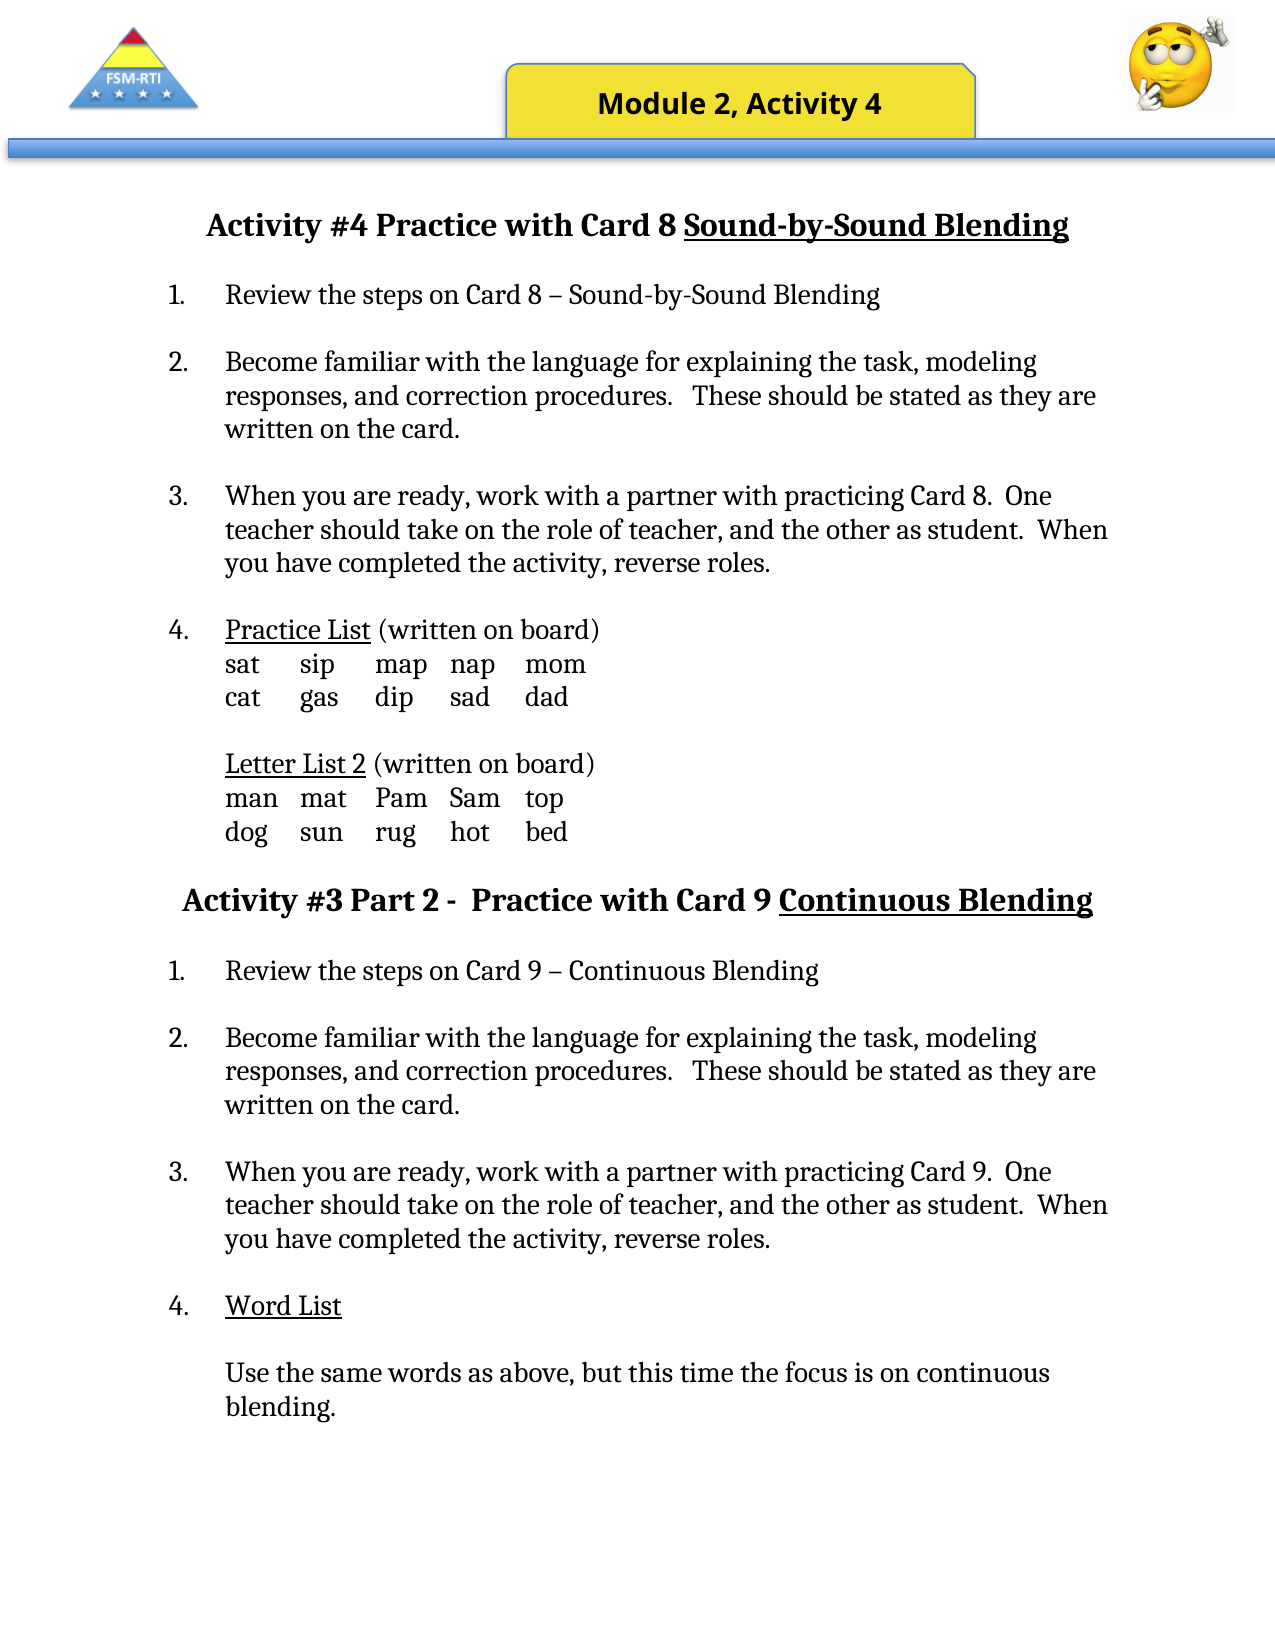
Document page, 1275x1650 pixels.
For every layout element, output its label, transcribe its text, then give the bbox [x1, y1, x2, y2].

list Review the steps on Card 8 – Sound-by-Sound Blending [169, 278, 1125, 312]
text Activity #3 Part 2 - Practice with Card 9 Continuous Blending [150, 882, 1125, 920]
text cat gas dip sad dad [225, 681, 1125, 714]
list Practice List (written on board) [169, 613, 1125, 647]
list Review the steps on Card 9 – Continuous Blending [169, 954, 1125, 987]
list Letter List 2 (written on board) [225, 748, 1125, 781]
list When you are ready, work with a partner with practicing Card 9. One teacher should take on the role of teacher, and the other as student. When you have completed the activity, reverse roles. [169, 1155, 1125, 1256]
list Become familiar with the language for explaining the task, modeling responses, and correction procedures. These should be stated as they are written on the card. [169, 1021, 1125, 1121]
picture [1121, 15, 1234, 113]
picture [52, 15, 210, 112]
list Word List [169, 1289, 1125, 1323]
list Use the same words as above, but this time the focus is on continuous blending. [225, 1356, 1125, 1423]
list Become familiar with the language for explaining the task, modeling responses, and correction procedures. These should be stated as they are written on the card. [169, 345, 1125, 446]
text sat sip map nap mom [225, 647, 1125, 681]
text Activity #4 Practice with Card 8 Sound-by-Sound Blending [150, 206, 1125, 244]
list dog sun rug hot bed [225, 815, 1125, 848]
list When you are ready, work with a partner with practicing Card 8. One teacher should take on the role of teacher, and the other as student. When you have completed the activity, reverse roles. [169, 479, 1125, 580]
list man mat Pam Sam top [225, 781, 1125, 815]
